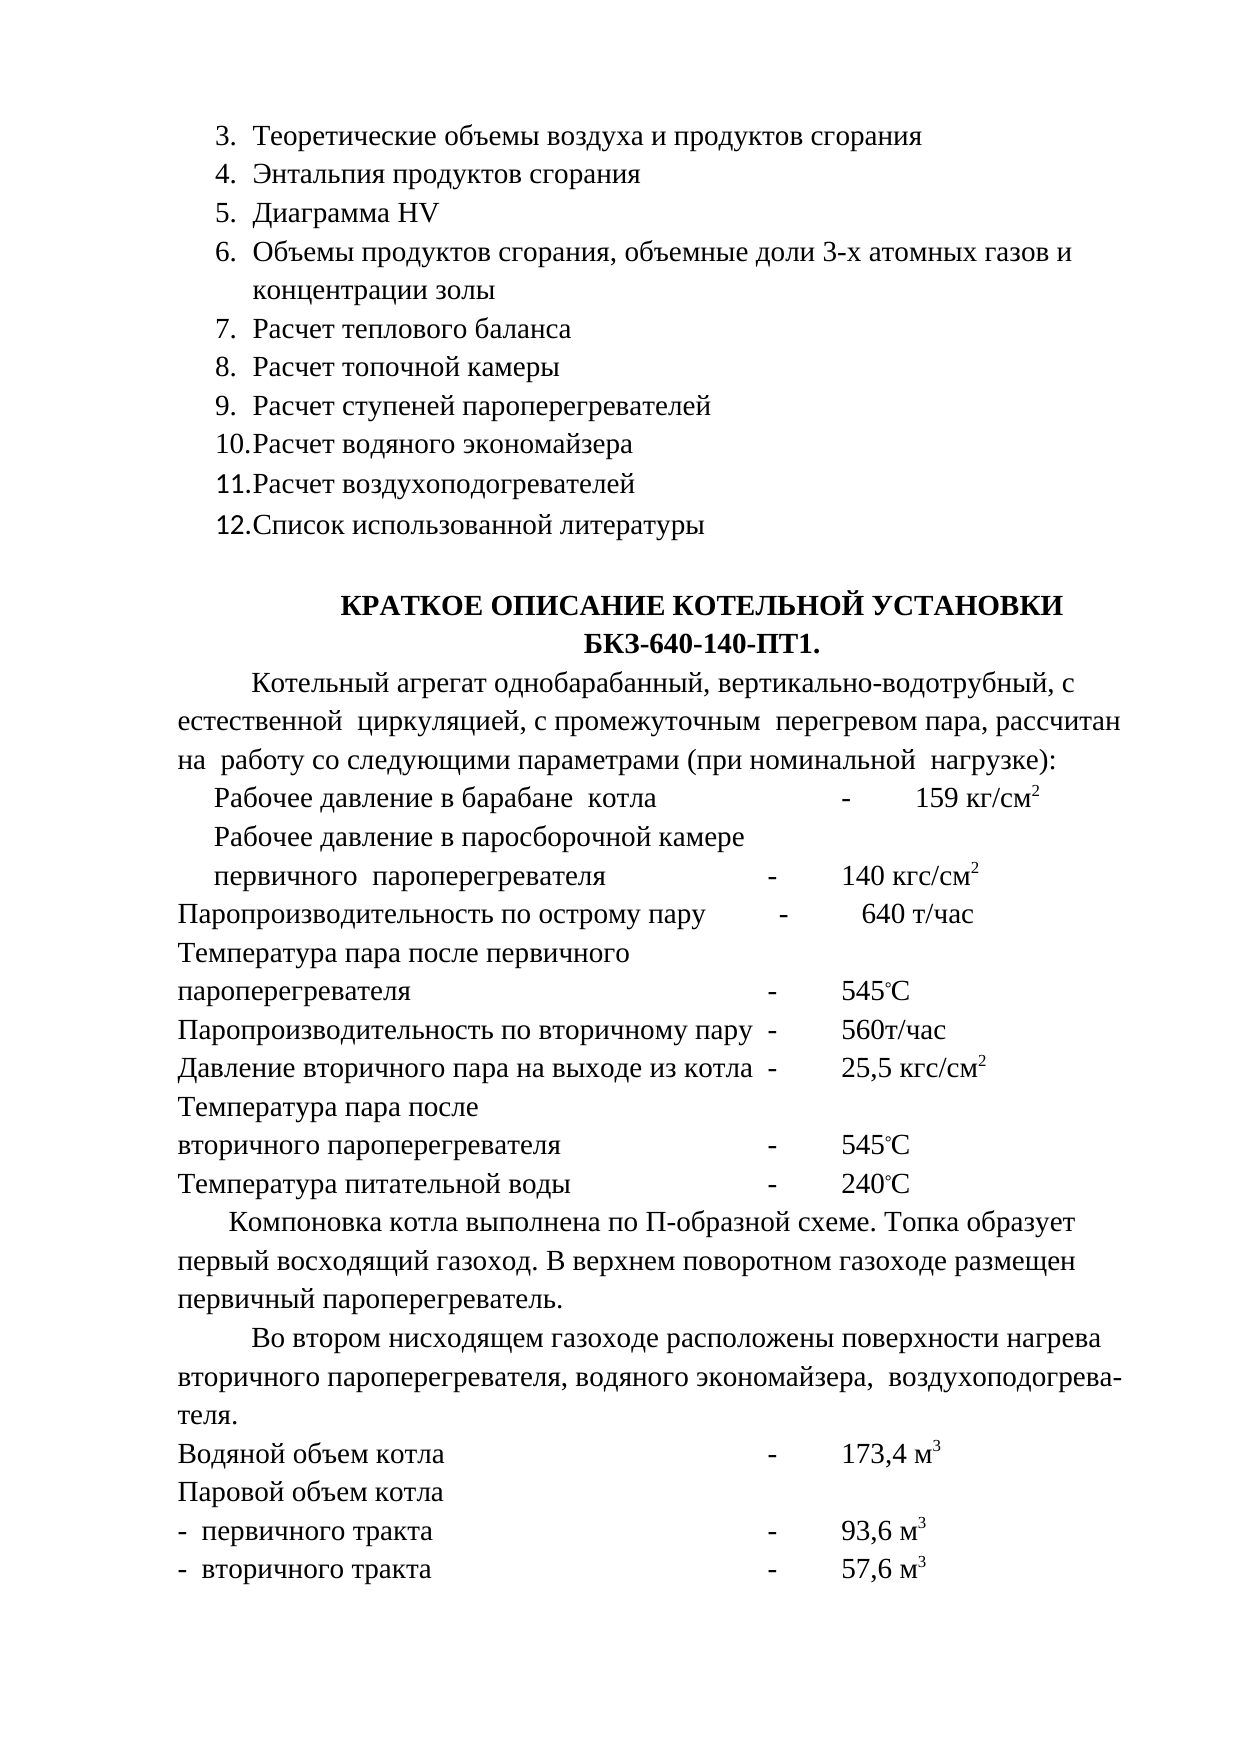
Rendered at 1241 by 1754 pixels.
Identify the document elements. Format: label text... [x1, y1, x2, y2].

list Рабочее давление в паросборочной камере [177, 819, 1152, 853]
list Водяной объем котла - 173,4 м3 [177, 1436, 1152, 1469]
list Расчет топочной камеры [215, 349, 1152, 383]
list Список использованной литературы [215, 506, 1152, 542]
list Во втором нисходящем газоходе расположены поверхности нагрева вторичного пароперегревателя, водяного экономайзера, воздухоподогрева-теля. [177, 1320, 1152, 1431]
list пароперегревателя - 545С [177, 973, 1152, 1007]
list Расчет воздухоподогревателей [215, 465, 1152, 501]
list Расчет водяного экономайзера [215, 426, 1152, 460]
list Паропроизводительность по вторичному пару - 560т/час [177, 1012, 1152, 1045]
list Температура пара после первичного [177, 935, 1152, 968]
list Энтальпия продуктов сгорания [215, 157, 1152, 190]
list Диаграмма HV [215, 195, 1152, 229]
list Котельный агрегат однобарабанный, вертикально-водотрубный, с естественной циркуляцией, с промежуточным перегревом пара, рассчитан на работу со следующими параметрами (при номинальной нагрузке): [177, 665, 1152, 776]
list - первичного тракта - 93,6 м3 [177, 1513, 1152, 1546]
list вторичного пароперегревателя - 545С [177, 1127, 1152, 1161]
list - вторичного тракта - 57,6 м3 [177, 1551, 1152, 1585]
list Паровой объем котла [177, 1474, 1152, 1508]
list Температура пара после [177, 1089, 1152, 1122]
list Рабочее давление в барабане котла - 159 кг/см2 [177, 781, 1152, 814]
list Теоретические объемы воздуха и продуктов сгорания [215, 118, 1152, 152]
list КРАТКОЕ ОПИСАНИЕ КОТЕЛЬНОЙ УСТАНОВКИ [252, 588, 1152, 621]
list Расчет ступеней пароперегревателей [215, 388, 1152, 421]
list Расчет теплового баланса [215, 311, 1152, 344]
list первичного пароперегревателя - 140 кгс/см2 [177, 858, 1152, 891]
list Компоновка котла выполнена по П-образной схеме. Топка образует первый восходящий газоход. В верхнем поворотном газоходе размещен первичный пароперегреватель. [177, 1204, 1152, 1315]
list Объемы продуктов сгорания, объемные доли 3-х атомных газов и концентрации золы [215, 234, 1152, 306]
list Давление вторичного пара на выходе из котла - 25,5 кгс/см2 [177, 1050, 1152, 1084]
list Паропроизводительность по острому пару - 640 т/час [177, 896, 1152, 930]
list Температура питательной воды - 240С [177, 1166, 1152, 1199]
list БКЗ-640-140-ПТ1. [252, 626, 1152, 660]
